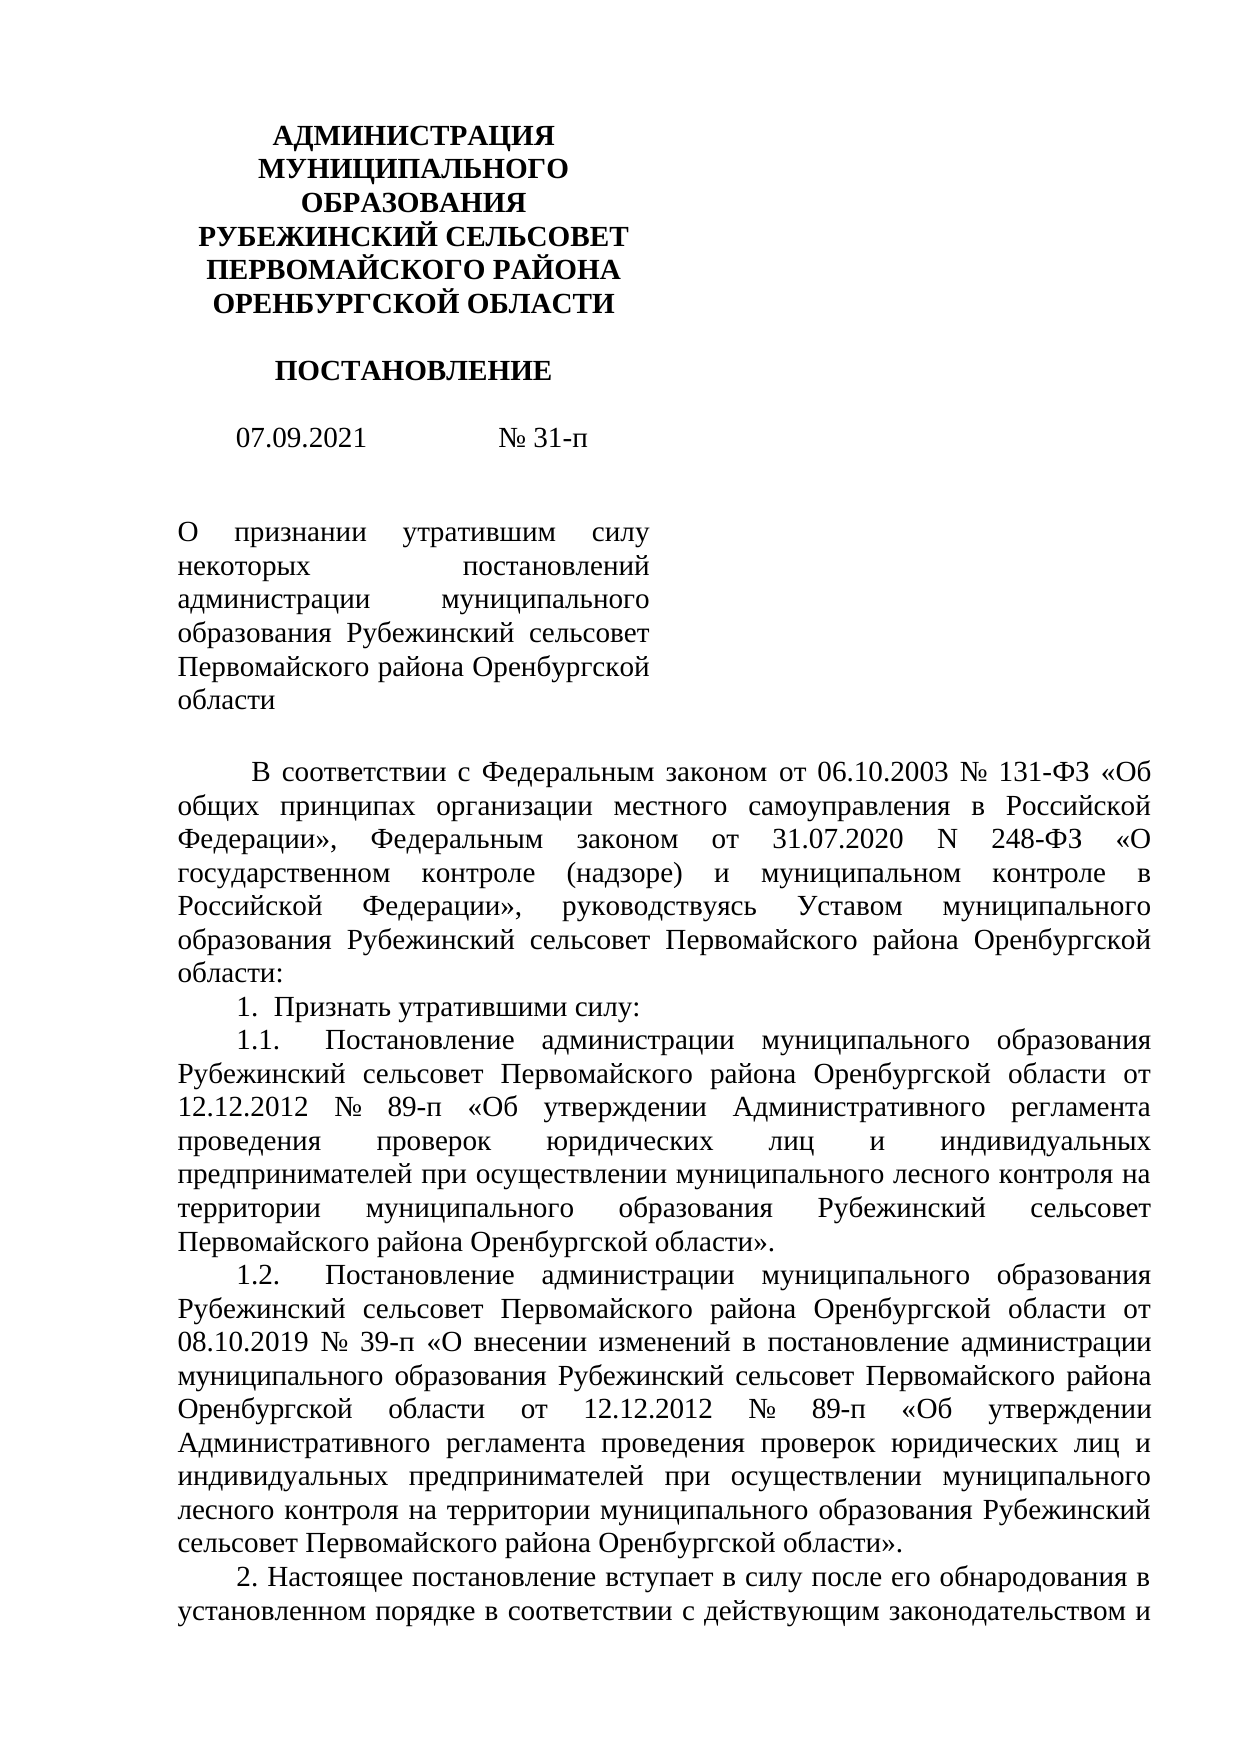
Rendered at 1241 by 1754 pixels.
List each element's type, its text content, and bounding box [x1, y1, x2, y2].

text ПЕРВОМАЙСКОГО РАЙОНА [177, 252, 650, 286]
list Постановление администрации муниципального образования Рубежинский сельсовет Первомайского района Оренбургской области от 12.12.2012 № 89-п «Об утверждении Административного регламента проведения проверок юридических лиц и индивидуальных предпринимателей при осуществлении муниципального лесного контроля на территории муниципального образования Рубежинский сельсовет Первомайского района Оренбургской области». [177, 1022, 1152, 1257]
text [177, 1559, 1152, 1626]
text В соответствии с Федеральным законом от 06.10.2003 № 131-ФЗ «Об общих принципах организации местного самоуправления в Российской Федерации», Федеральным законом от 31.07.2020 N 248-ФЗ «О государственном контроле (надзоре) и муниципальном контроле в Российской Федерации», руководствуясь Уставом муниципального образования Рубежинский сельсовет Первомайского района Оренбургской области: [177, 754, 1152, 989]
list Постановление администрации муниципального образования Рубежинский сельсовет Первомайского района Оренбургской области от 08.10.2019 № 39-п «О внесении изменений в постановление администрации муниципального образования Рубежинский сельсовет Первомайского района Оренбургской области от 12.12.2012 № 89-п «Об утверждении Административного регламента проведения проверок юридических лиц и индивидуальных предпринимателей при осуществлении муниципального лесного контроля на территории муниципального образования Рубежинский сельсовет Первомайского района Оренбургской области». [177, 1257, 1152, 1559]
text О признании утратившим силу некоторых постановлений администрации муниципального образования Рубежинский сельсовет Первомайского района Оренбургской области [177, 514, 650, 716]
list Признать утратившими силу: [236, 989, 1152, 1022]
text 07.09.2021 № 31-п [177, 420, 650, 453]
text ПОСТАНОВЛЕНИЕ [177, 353, 650, 386]
text ОРЕНБУРГСКОЙ ОБЛАСТИ [177, 286, 650, 319]
text МУНИЦИПАЛЬНОГО ОБРАЗОВАНИЯ [177, 152, 650, 219]
text АДМИНИСТРАЦИЯ [177, 118, 650, 152]
text РУБЕЖИНСКИЙ СЕЛЬСОВЕТ [177, 219, 650, 252]
